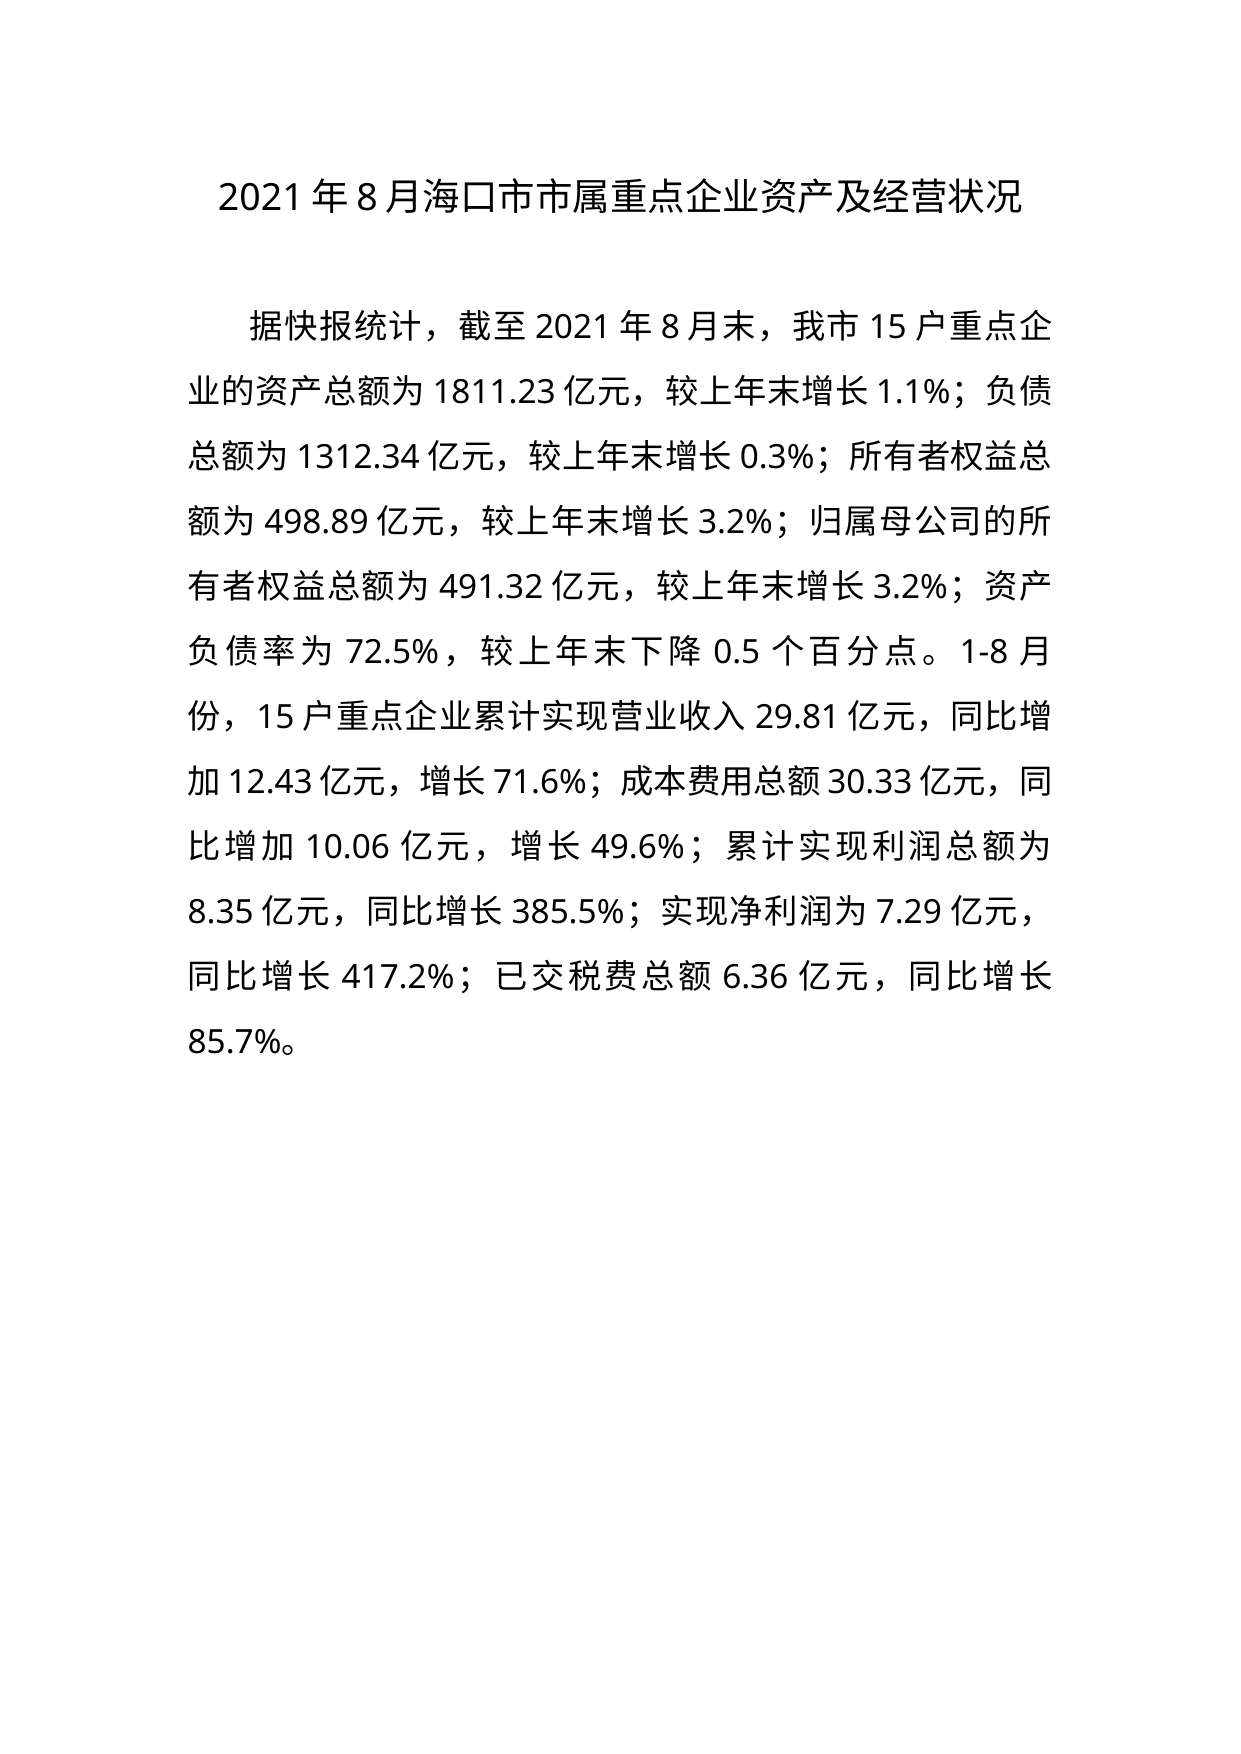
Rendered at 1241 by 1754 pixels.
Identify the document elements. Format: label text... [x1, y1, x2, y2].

text 据快报统计，截至2021年8月末，我市15户重点企业的资产总额为1811.23亿元，较上年末增长1.1%；负债总额为1312.34亿元，较上年末增长0.3%；所有者权益总额为498.89亿元，较上年末增长3.2%；归属母公司的所有者权益总额为491.32亿元，较上年末增长3.2%；资产负债率为72.5%，较上年末下降0.5个百分点。1-8月份，15户重点企业累计实现营业收入29.81亿元，同比增加12.43亿元，增长71.6%；成本费用总额30.33亿元，同比增加10.06亿元，增长49.6%；累计实现利润总额为8.35亿元，同比增长385.5%；实现净利润为7.29亿元，同比增长417.2%；已交税费总额6.36亿元，同比增长85.7%。 [187, 292, 1053, 1072]
text 2021年8月海口市市属重点企业资产及经营状况 [187, 162, 1053, 227]
